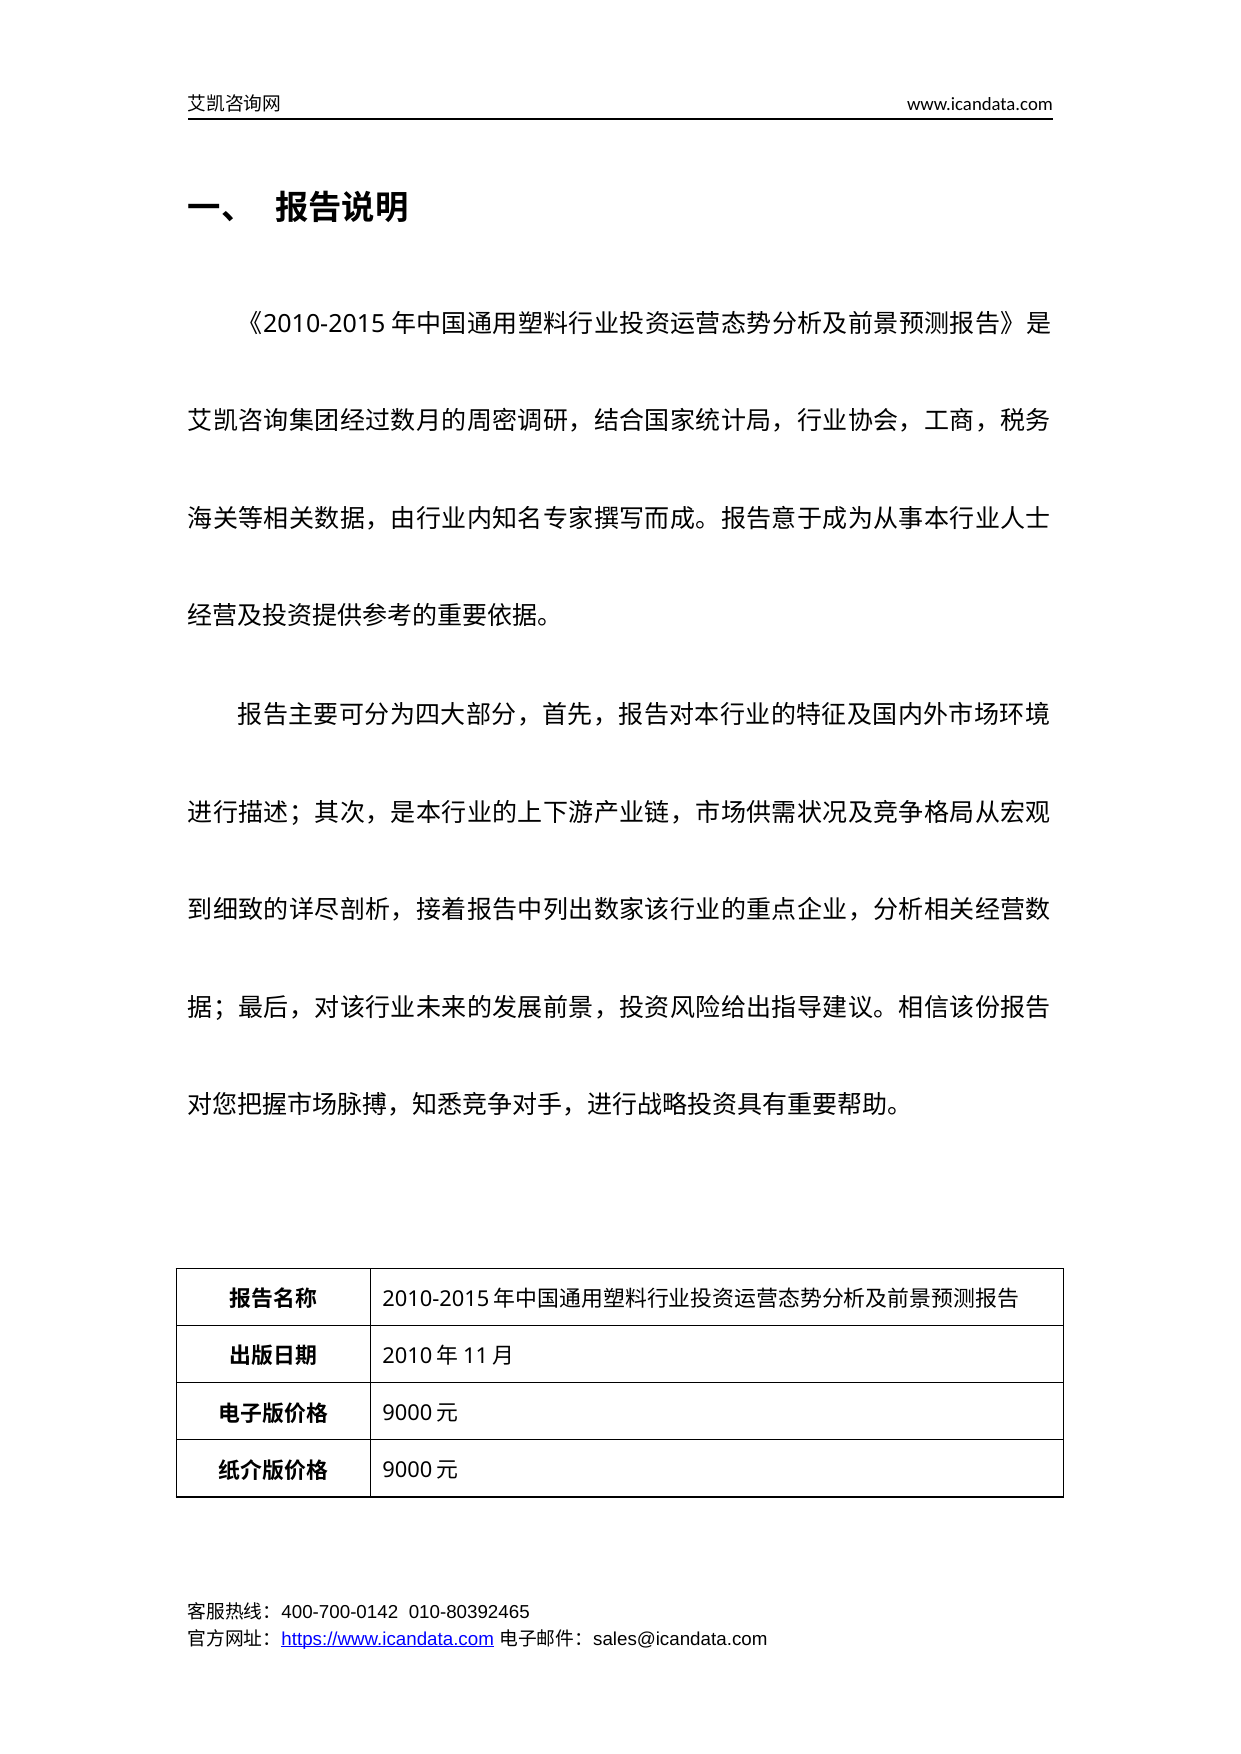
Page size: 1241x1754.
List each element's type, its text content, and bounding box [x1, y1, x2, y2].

table_cell 出版日期 [177, 1326, 370, 1382]
table_cell 电子版价格 [177, 1383, 370, 1439]
subtitle 报告说明 [187, 172, 1053, 237]
table_header 报告名称 [177, 1269, 370, 1325]
table_header 2010-2015年中国通用塑料行业投资运营态势分析及前景预测报告 [371, 1269, 1063, 1325]
table_cell 9000元 [371, 1383, 1063, 1439]
table_cell 2010年11月 [371, 1326, 1063, 1382]
table_cell 纸介版价格 [177, 1440, 370, 1496]
text 报告主要可分为四大部分，首先，报告对本行业的特征及国内外市场环境进行描述；其次，是本行业的上下游产业链，市场供需状况及竞争格局从宏观到细致的详尽剖析，接着报告中列出数家该行业的重点企业，分析相关经营数据；最后，对该行业未来的发展前景，投资风险给出指导建议。相信该份报告对您把握市场脉搏，知悉竞争对手，进行战略投资具有重要帮助。 [187, 681, 1053, 1136]
table_cell 9000元 [371, 1440, 1063, 1496]
text 《2010-2015年中国通用塑料行业投资运营态势分析及前景预测报告》是艾凯咨询集团经过数月的周密调研，结合国家统计局，行业协会，工商，税务海关等相关数据，由行业内知名专家撰写而成。报告意于成为从事本行业人士经营及投资提供参考的重要依据。 [187, 289, 1053, 646]
